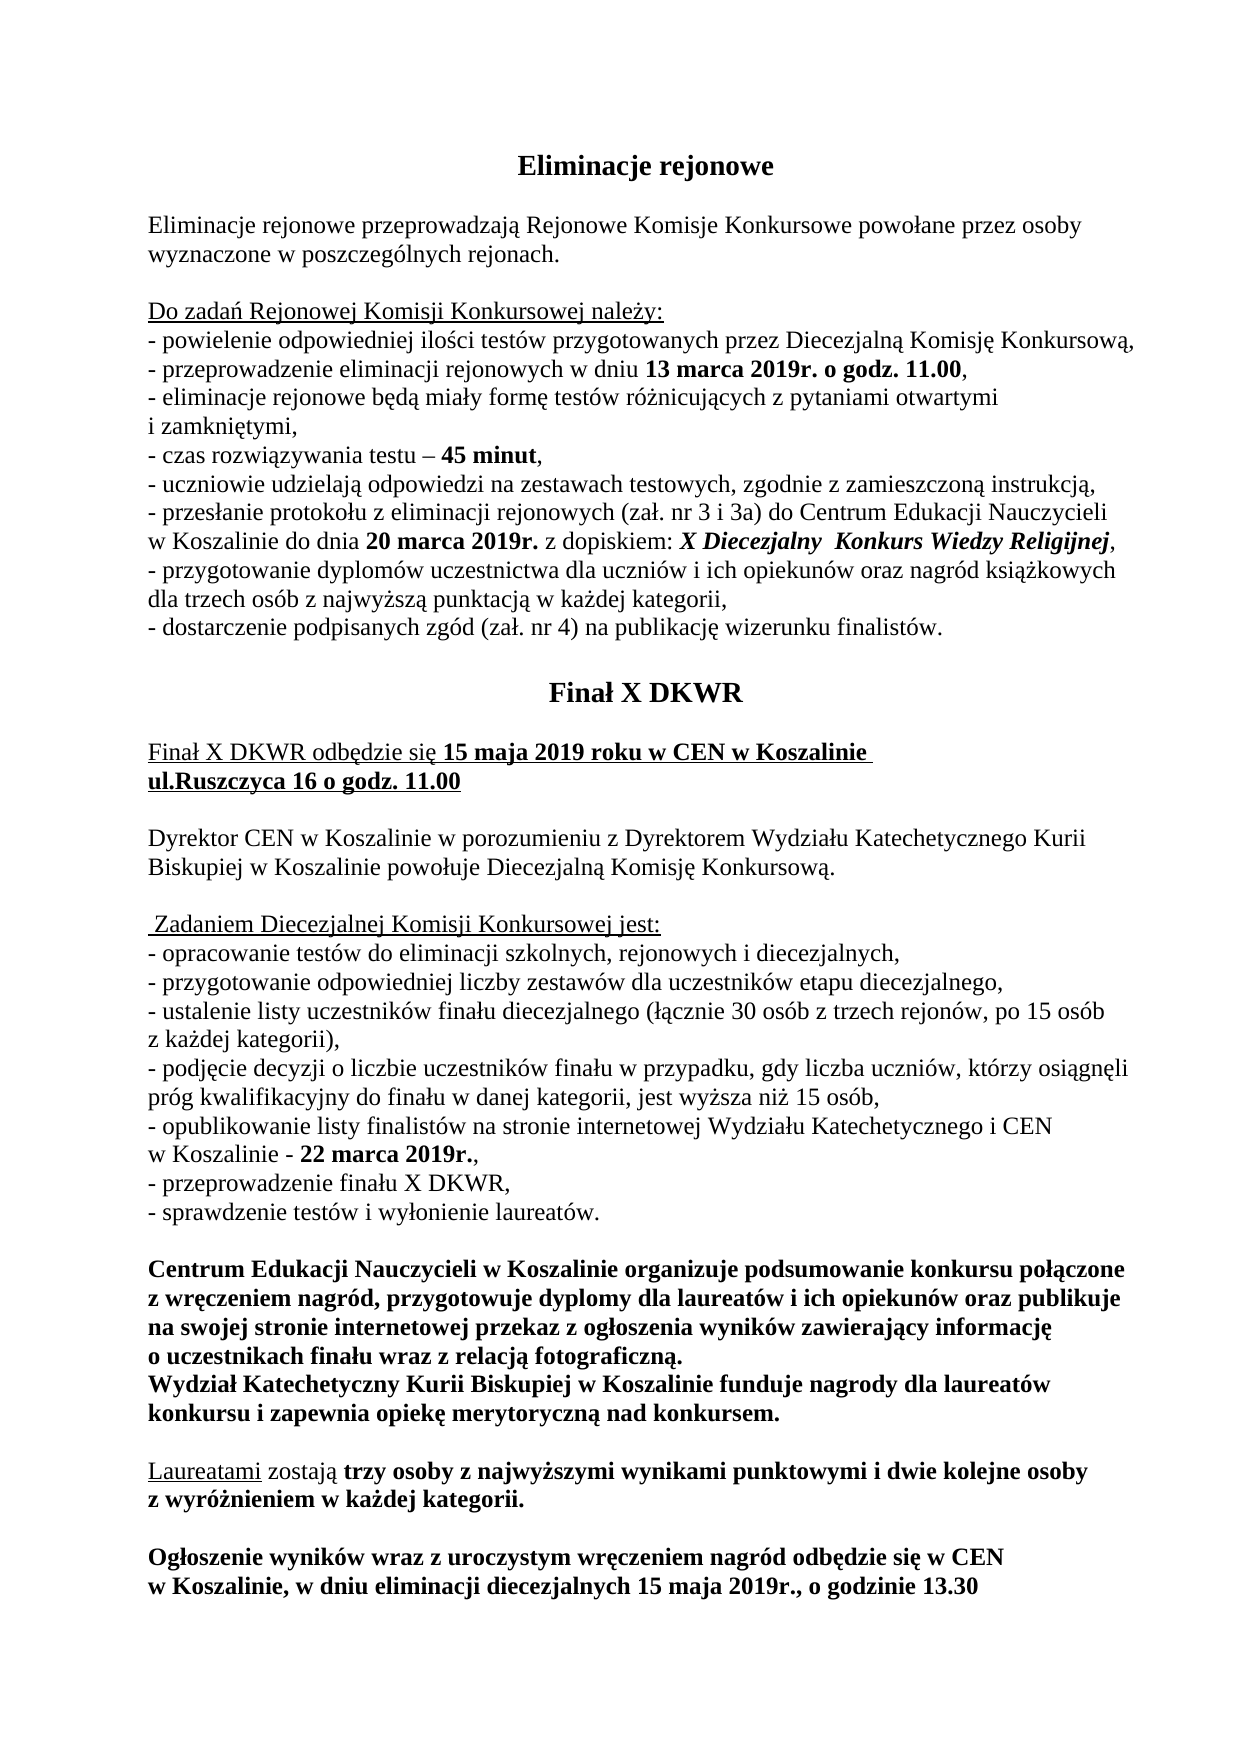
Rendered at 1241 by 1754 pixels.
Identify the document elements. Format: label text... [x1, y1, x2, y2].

text Ogłoszenie wyników wraz z uroczystym wręczeniem nagród odbędzie się w CEN [148, 1542, 1144, 1571]
text Do zadań Rejonowej Komisji Konkursowej należy: [148, 296, 1144, 325]
text - przygotowanie odpowiedniej liczby zestawów dla uczestników etapu diecezjalnego, [148, 967, 1144, 996]
text - przygotowanie dyplomów uczestnictwa dla uczniów i ich opiekunów oraz nagród książkowych dla trzech osób z najwyższą punktacją w każdej kategorii, [148, 555, 1144, 612]
text - opracowanie testów do eliminacji szkolnych, rejonowych i diecezjalnych, [148, 938, 1144, 967]
text - powielenie odpowiedniej ilości testów przygotowanych przez Diecezjalną Komisję Konkursową, [148, 325, 1144, 354]
text ul.Ruszczyca 16 o godz. 11.00 [148, 766, 1144, 794]
text - przeprowadzenie eliminacji rejonowych w dniu 13 marca 2019r. o godz. 11.00, [148, 354, 1144, 382]
text - eliminacje rejonowe będą miały formę testów różnicujących z pytaniami otwartymi [148, 382, 1144, 411]
text Eliminacje rejonowe [148, 148, 1144, 181]
text w Koszalinie, w dniu eliminacji diecezjalnych 15 maja 2019r., o godzinie 13.30 [148, 1571, 1144, 1599]
text Finał X DKWR [148, 675, 1144, 708]
text - przesłanie protokołu z eliminacji rejonowych (zał. nr 3 i 3a) do Centrum Edukacji Nauczycieli w Koszalinie do dnia 20 marca 2019r. z dopiskiem: X Diecezjalny Konkurs Wiedzy Religijnej, [148, 497, 1144, 555]
text - podjęcie decyzji o liczbie uczestników finału w przypadku, gdy liczba uczniów, którzy osiągnęli próg kwalifikacyjny do finału w danej kategorii, jest wyższa niż 15 osób, [148, 1053, 1144, 1111]
text Finał X DKWR odbędzie się 15 maja 2019 roku w CEN w Koszalinie [148, 737, 1144, 766]
text - czas rozwiązywania testu – 45 minut, [148, 440, 1144, 469]
text - uczniowie udzielają odpowiedzi na zestawach testowych, zgodnie z zamieszczoną instrukcją, [148, 469, 1144, 497]
text z wręczeniem nagród, przygotowuje dyplomy dla laureatów i ich opiekunów oraz publikuje na swojej stronie internetowej przekaz z ogłoszenia wyników zawierający informację o uczestnikach finału wraz z relacją fotograficzną. [148, 1283, 1144, 1369]
text i zamkniętymi, [148, 411, 1144, 440]
text - dostarczenie podpisanych zgód (zał. nr 4) na publikację wizerunku finalistów. [148, 612, 1144, 641]
text Dyrektor CEN w Koszalinie w porozumieniu z Dyrektorem Wydziału Katechetycznego Kurii Biskupiej w Koszalinie powołuje Diecezjalną Komisję Konkursową. [148, 823, 1144, 881]
text Eliminacje rejonowe przeprowadzają Rejonowe Komisje Konkursowe powołane przez osoby wyznaczone w poszczególnych rejonach. [148, 210, 1144, 267]
text Zadaniem Diecezjalnej Komisji Konkursowej jest: [148, 909, 1144, 938]
text Wydział Katechetyczny Kurii Biskupiej w Koszalinie funduje nagrody dla laureatów konkursu i zapewnia opiekę merytoryczną nad konkursem. [148, 1369, 1144, 1427]
text - przeprowadzenie finału X DKWR, [148, 1168, 1144, 1197]
text Laureatami zostają trzy osoby z najwyższymi wynikami punktowymi i dwie kolejne osoby z wyróżnieniem w każdej kategorii. [148, 1456, 1144, 1513]
text - ustalenie listy uczestników finału diecezjalnego (łącznie 30 osób z trzech rejonów, po 15 osób z każdej kategorii), [148, 996, 1144, 1053]
text - sprawdzenie testów i wyłonienie laureatów. [148, 1197, 1144, 1226]
text - opublikowanie listy finalistów na stronie internetowej Wydziału Katechetycznego i CEN [148, 1111, 1144, 1139]
text Centrum Edukacji Nauczycieli w Koszalinie organizuje podsumowanie konkursu połączone [148, 1254, 1144, 1283]
text w Koszalinie - 22 marca 2019r., [148, 1139, 1144, 1168]
